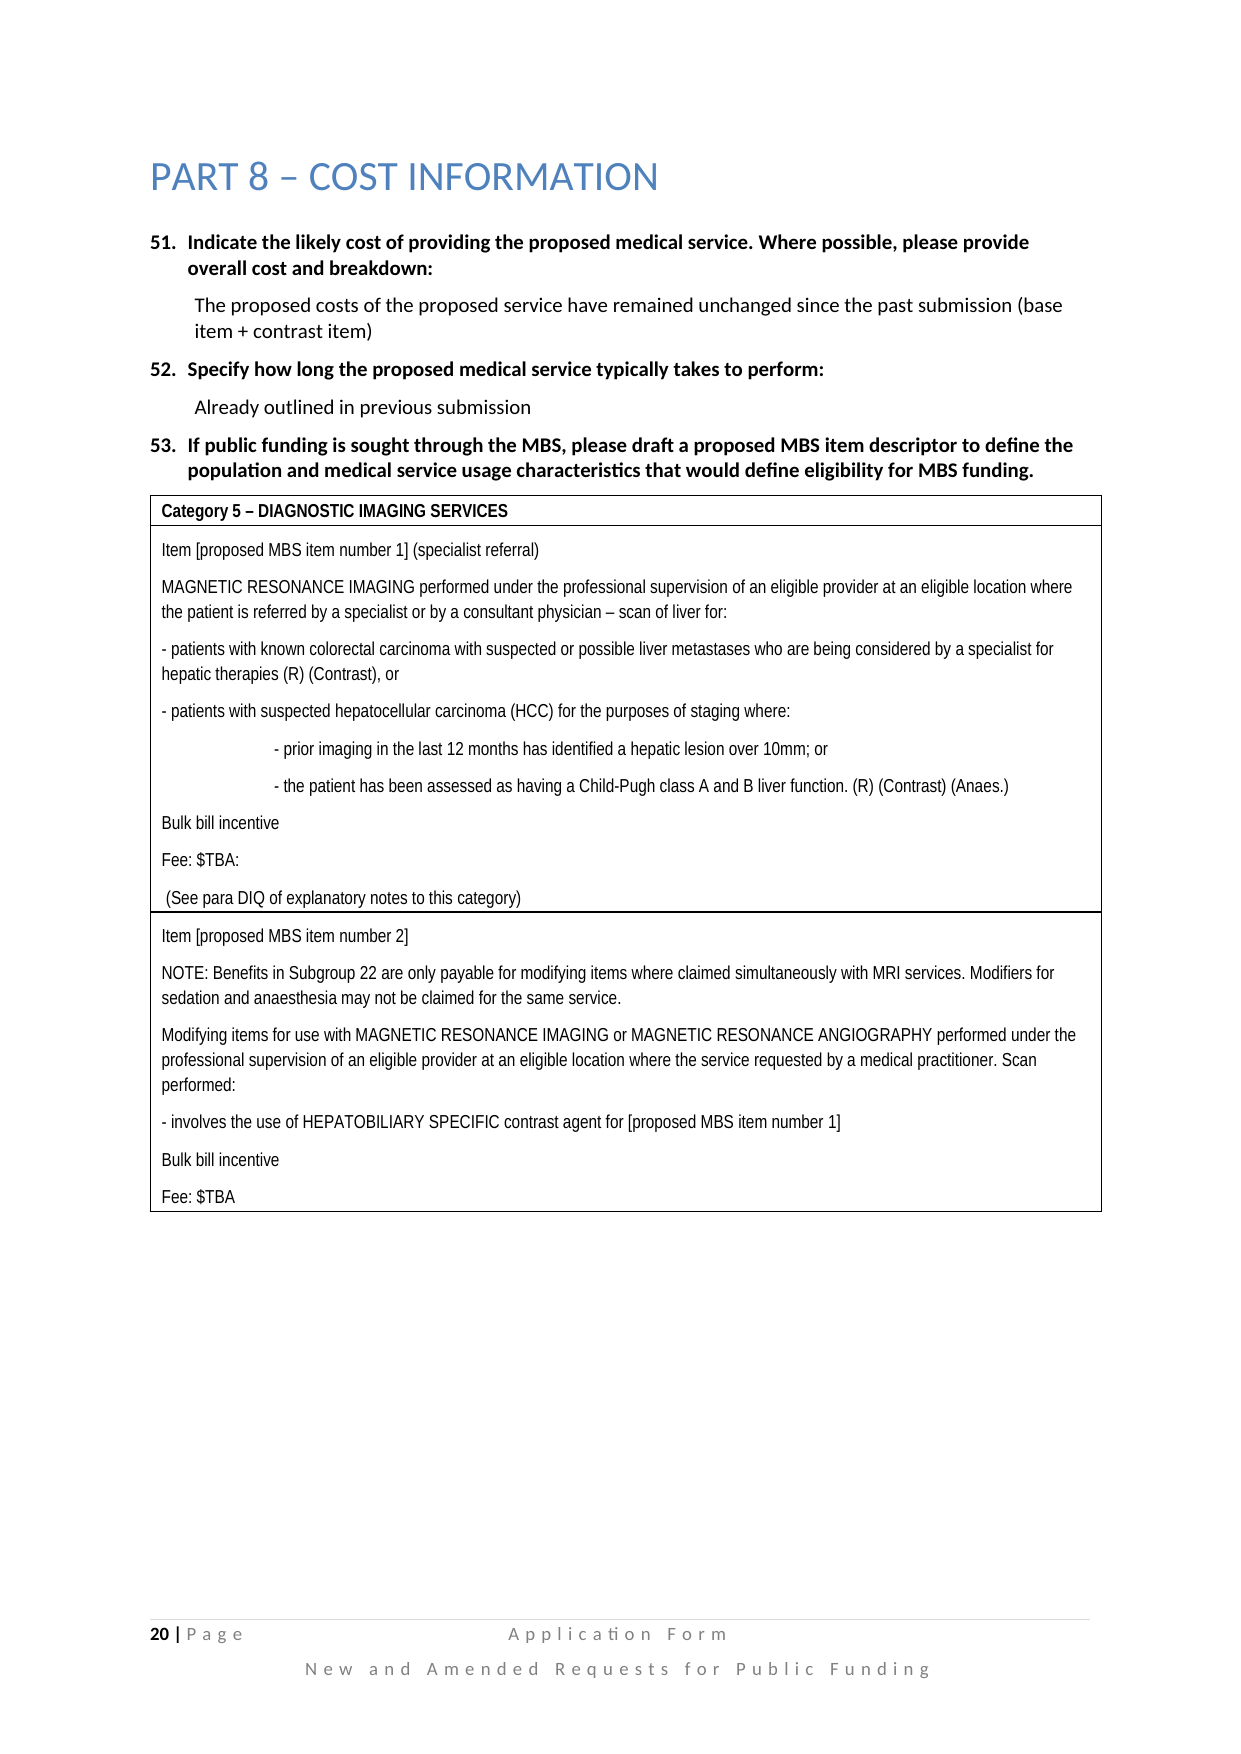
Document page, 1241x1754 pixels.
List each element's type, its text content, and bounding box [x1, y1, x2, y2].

subtitle If public funding is sought through the MBS, please draft a proposed MBS item descriptor to define the population and medical service usage characteristics that would define eligibility for MBS funding. [150, 432, 1090, 483]
subtitle Specify how long the proposed medical service typically takes to perform: [150, 356, 1090, 381]
table_cell Item [proposed MBS item number 2] NOTE: Benefits in Subgroup 22 are only payable for modifying items where claimed simultaneously with MRI services. Modifiers for sedation and anaesthesia may not be claimed for the same service. Modifying items for use with MAGNETIC RESONANCE IMAGING or MAGNETIC RESONANCE ANGIOGRAPHY performed under the professional supervision of an eligible provider at an eligible location where the service requested by a medical practitioner. Scan performed: - involves the use of HEPATOBILIARY SPECIFIC contrast agent for [proposed MBS item number 1] Bulk bill incentive Fee: $TBA [151, 913, 1101, 1211]
text The proposed costs of the proposed service have remained unchanged since the past submission (base item + contrast item) [194, 293, 1090, 343]
table_header Category 5 – DIAGNOSTIC IMAGING SERVICES [151, 496, 1101, 525]
subtitle PART 8 – COST INFORMATION [150, 150, 1090, 201]
text Already outlined in previous submission [194, 394, 1090, 419]
table_cell Item [proposed MBS item number 1] (specialist referral) MAGNETIC RESONANCE IMAGING performed under the professional supervision of an eligible provider at an eligible location where the patient is referred by a specialist or by a consultant physician – scan of liver for: - patients with known colorectal carcinoma with suspected or possible liver metastases who are being considered by a specialist for hepatic therapies (R) (Contrast), or - patients with suspected hepatocellular carcinoma (HCC) for the purposes of staging where: - prior imaging in the last 12 months has identified a hepatic lesion over 10mm; or - the patient has been assessed as having a Child-Pugh class A and B liver function. (R) (Contrast) (Anaes.) Bulk bill incentive Fee: $TBA: (See para DIQ of explanatory notes to this category) [151, 526, 1101, 911]
subtitle Indicate the likely cost of providing the proposed medical service. Where possible, please provide overall cost and breakdown: [150, 229, 1090, 280]
